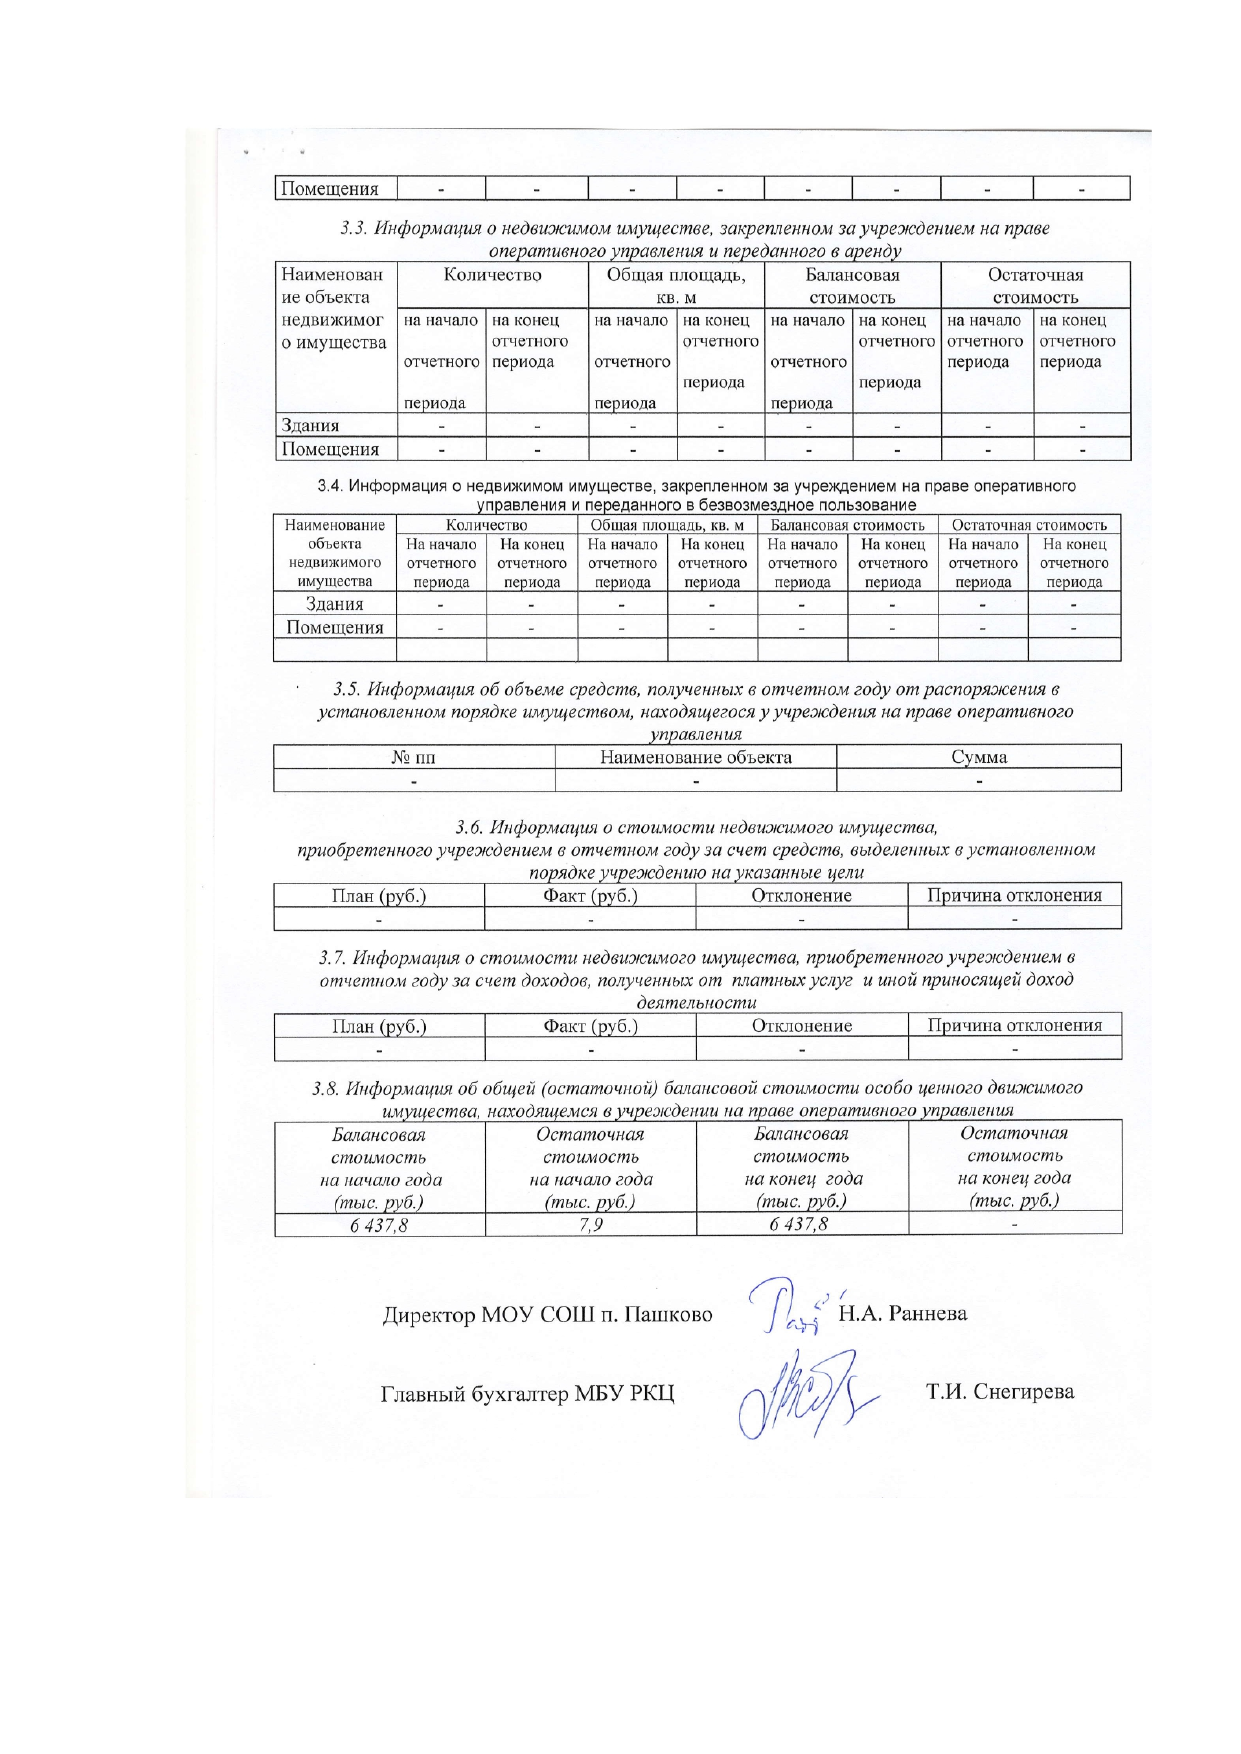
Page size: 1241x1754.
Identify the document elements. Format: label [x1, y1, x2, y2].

picture [177, 118, 1152, 1498]
